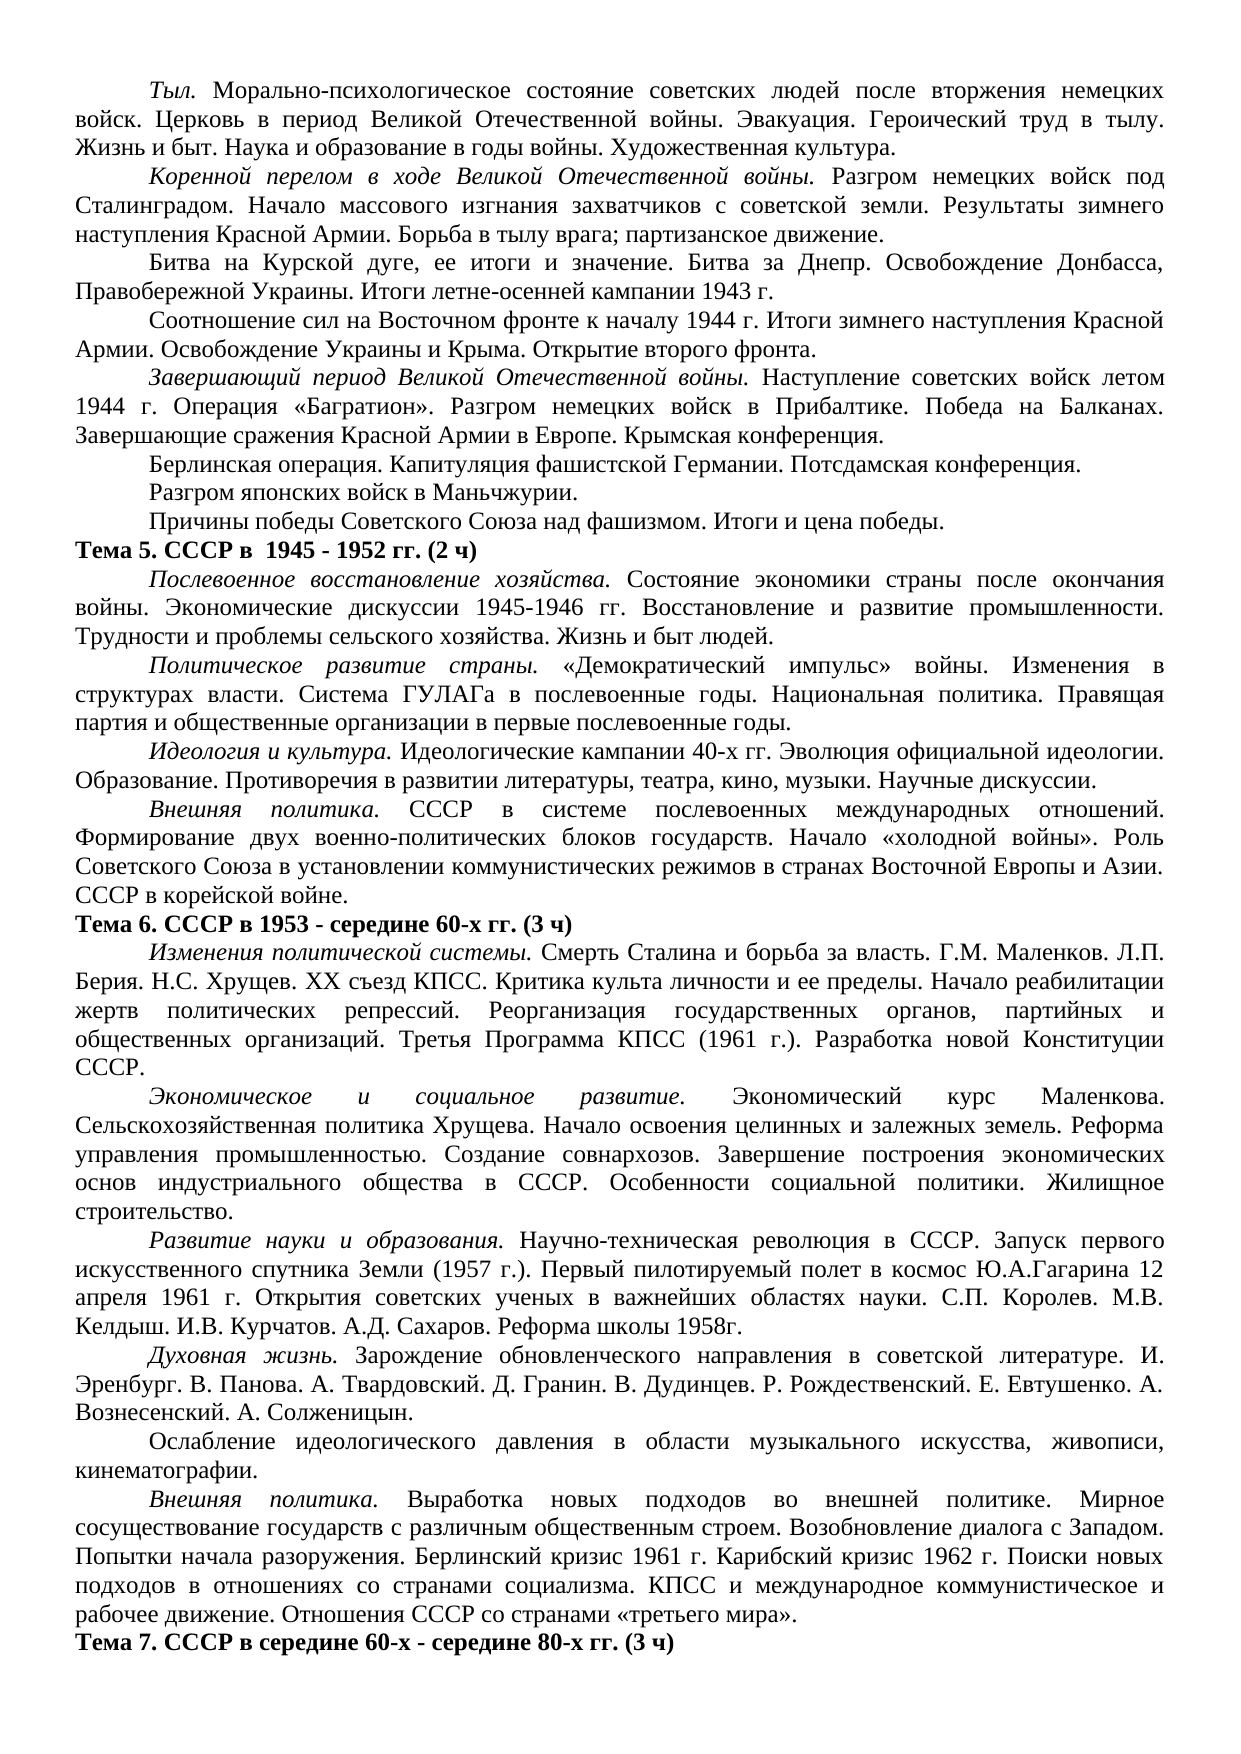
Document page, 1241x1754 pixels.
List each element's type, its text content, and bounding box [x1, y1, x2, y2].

text Причины победы Советского Союза над фашизмом. Итоги и цена победы. [75, 506, 1165, 535]
text Соотношение сил на Восточном фронте к началу . Итоги зимнего наступления Красной Армии. Освобождение Украины и Крыма. Открытие второго фронта. [75, 305, 1165, 362]
text Духовная жизнь. Зарождение обновленческого направления в советской литературе. И. Эренбург. В. Панова. А. Твардовский. Д. Гранин. В. Дудинцев. Р. Рождественский. Е. Евтушенко. А. Вознесенский. А. Солженицын. [75, 1340, 1165, 1426]
text Идеология и культура. Идеологические кампании 40-х гг. Эволюция официальной идеологии. Образование. Противоречия в развитии литературы, театра, кино, музыки. Научные дискуссии. [75, 736, 1165, 794]
text Внешняя политика. СССР в системе послевоенных международных отношений. Формирование двух военно-политических блоков государств. Начало «холодной войны». Роль Советского Союза в установлении коммунистических режимов в странах Восточной Европы и Азии. СССР в корейской войне. [75, 794, 1165, 909]
text Тыл. Морально-психологическое состояние советских людей после вторжения немецких войск. Церковь в период Великой Отечественной войны. Эвакуация. Героический труд в тылу. Жизнь и быт. Наука и образование в годы войны. Художественная культура. [75, 75, 1165, 161]
text Коренной перелом в ходе Великой Отечественной войны. Разгром немецких войск под Сталинградом. Начало массового изгнания захватчиков с советской земли. Результаты зимнего наступления Красной Армии. Борьба в тылу врага; партизанское движение. [75, 161, 1165, 247]
text Развитие науки и образования. Научно-техническая революция в СССР. Запуск первого искусственного спутника Земли (.). Первый пилотируемый полет в космос Ю.А.Гагарина 12 апреля . Открытия советских ученых в важнейших областях науки. С.П. Королев. М.В. Келдыш. И.В. Курчатов. А.Д. Сахаров. Реформа школы 1958г. [75, 1225, 1165, 1340]
text Тема 7. СССР в середине 60-х - середине 80-х гг. (3 ч) [75, 1627, 1165, 1656]
text Ослабление идеологического давления в области музыкального искусства, живописи, кинематографии. [75, 1426, 1165, 1484]
text Тема 5. СССР в 1945 - 1952 гг. (2 ч) [75, 535, 1165, 564]
text Экономическое и социальное развитие. Экономический курс Маленкова. Сельскохозяйственная политика Хрущева. Начало освоения целинных и залежных земель. Реформа управления промышленностью. Создание совнархозов. Завершение построения экономических основ индустриального общества в СССР. Особенности социальной политики. Жилищное строительство. [75, 1081, 1165, 1225]
text Разгром японских войск в Маньчжурии. [75, 477, 1165, 506]
text Послевоенное восстановление хозяйства. Состояние экономики страны после окончания войны. Экономические дискуссии 1945-1946 гг. Восстановление и развитие промышленности. Трудности и проблемы сельского хозяйства. Жизнь и быт людей. [75, 564, 1165, 650]
text Политическое развитие страны. «Демократический импульс» войны. Изменения в структурах власти. Система ГУЛАГа в послевоенные годы. Национальная политика. Правящая партия и общественные организации в первые послевоенные годы. [75, 650, 1165, 736]
text Завершающий период Великой Отечественной войны. Наступление советских войск летом . Операция «Багратион». Разгром немецких войск в Прибалтике. Победа на Балканах. Завершающие сражения Красной Армии в Европе. Крымская конференция. [75, 362, 1165, 449]
text Внешняя политика. Выработка новых подходов во внешней политике. Мирное сосуществование государств с различным общественным строем. Возобновление диалога с Западом. Попытки начала разоружения. Берлинский кризис . Карибский кризис . Поиски новых подходов в отношениях со странами социализма. КПСС и международное коммунистическое и рабочее движение. Отношения СССР со странами «третьего мира». [75, 1484, 1165, 1627]
text Тема 6. СССР в 1953 - середине 60-х гг. (3 ч) [75, 909, 1165, 937]
text Изменения политической системы. Смерть Сталина и борьба за власть. Г.М. Маленков. Л.П. Берия. Н.С. Хрущев. XX съезд КПСС. Критика культа личности и ее пределы. Начало реабилитации жертв политических репрессий. Реорганизация государственных органов, партийных и общественных организаций. Третья Программа КПСС (.). Разработка новой Конституции СССР. [75, 937, 1165, 1081]
text Битва на Курской дуге, ее итоги и значение. Битва за Днепр. Освобождение Донбасса, Правобережной Украины. Итоги летне-осенней кампании . [75, 247, 1165, 305]
text Берлинская операция. Капитуляция фашистской Германии. Потсдамская конференция. [75, 449, 1165, 477]
